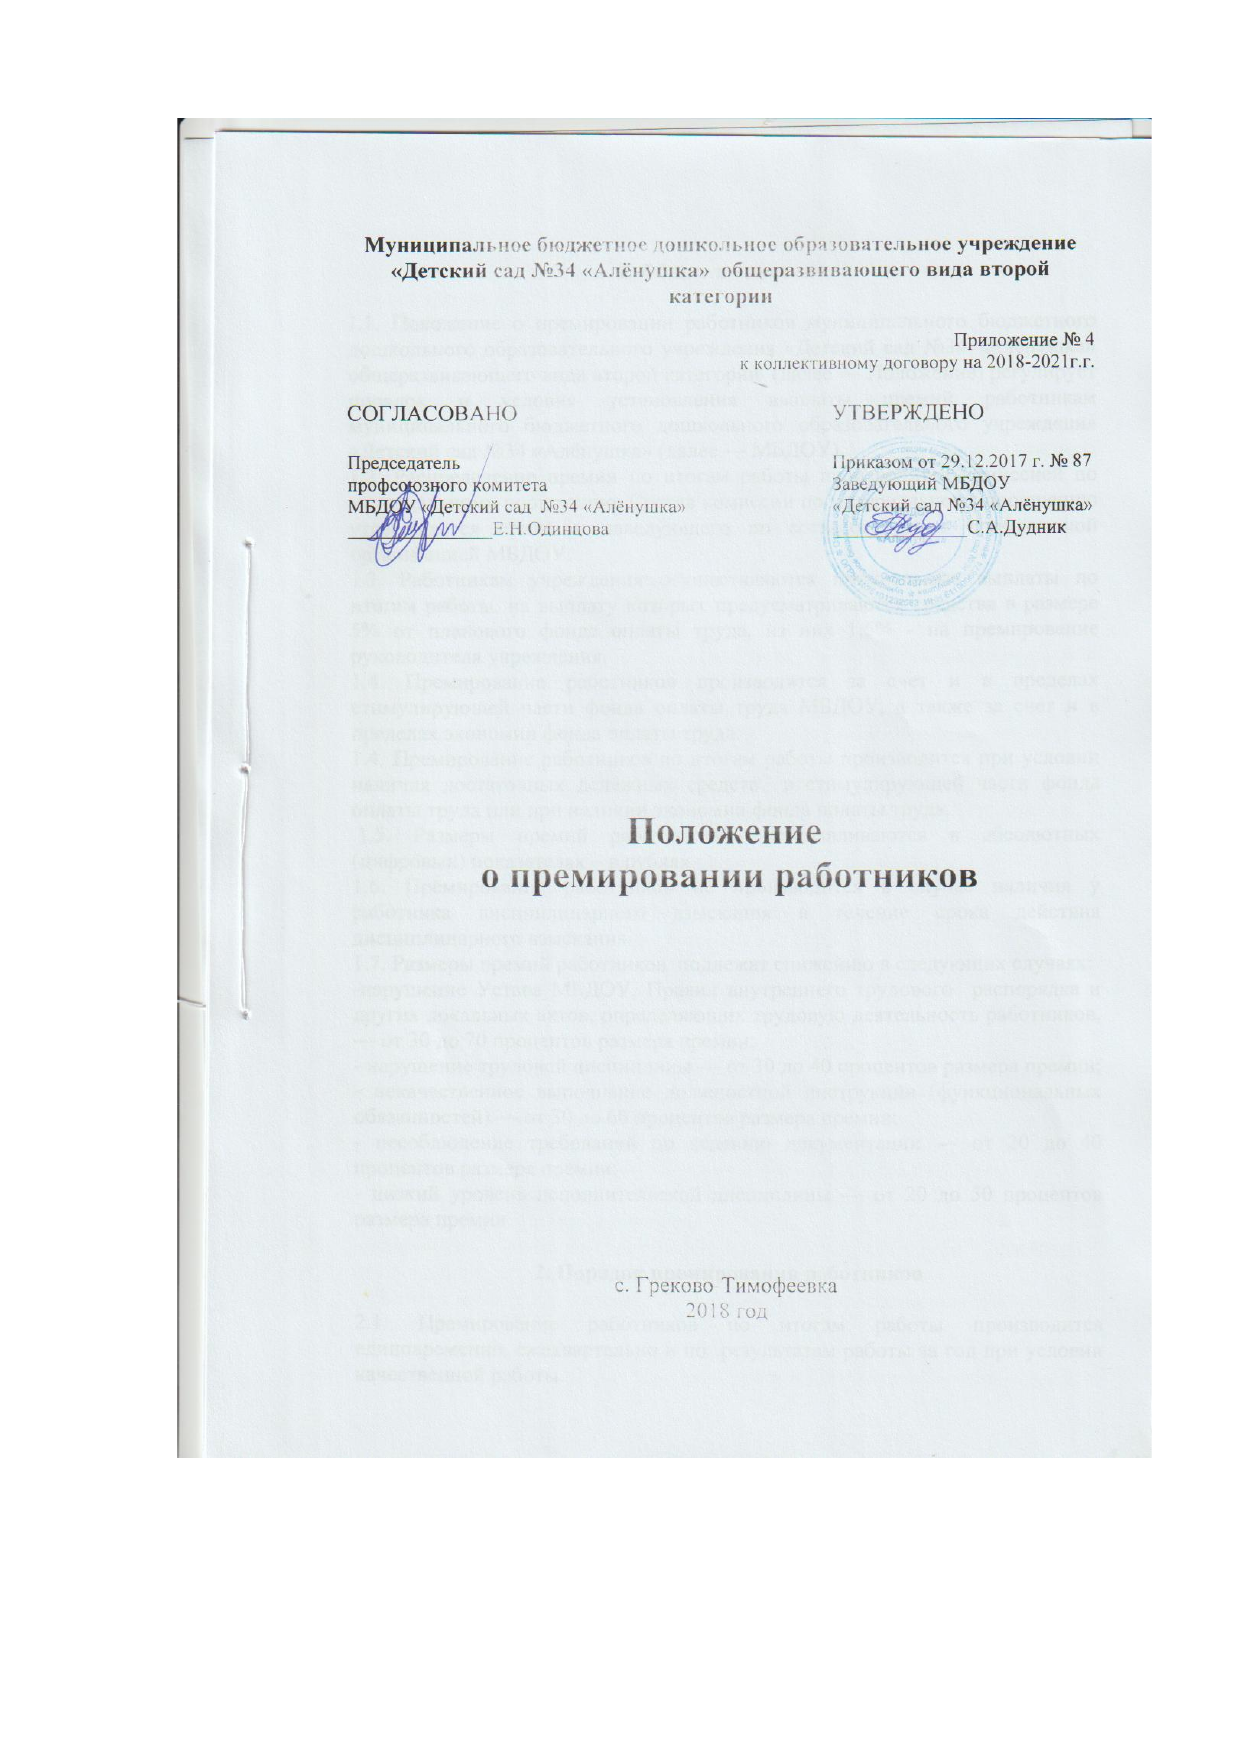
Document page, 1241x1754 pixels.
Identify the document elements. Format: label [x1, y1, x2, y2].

picture [177, 118, 1152, 1458]
